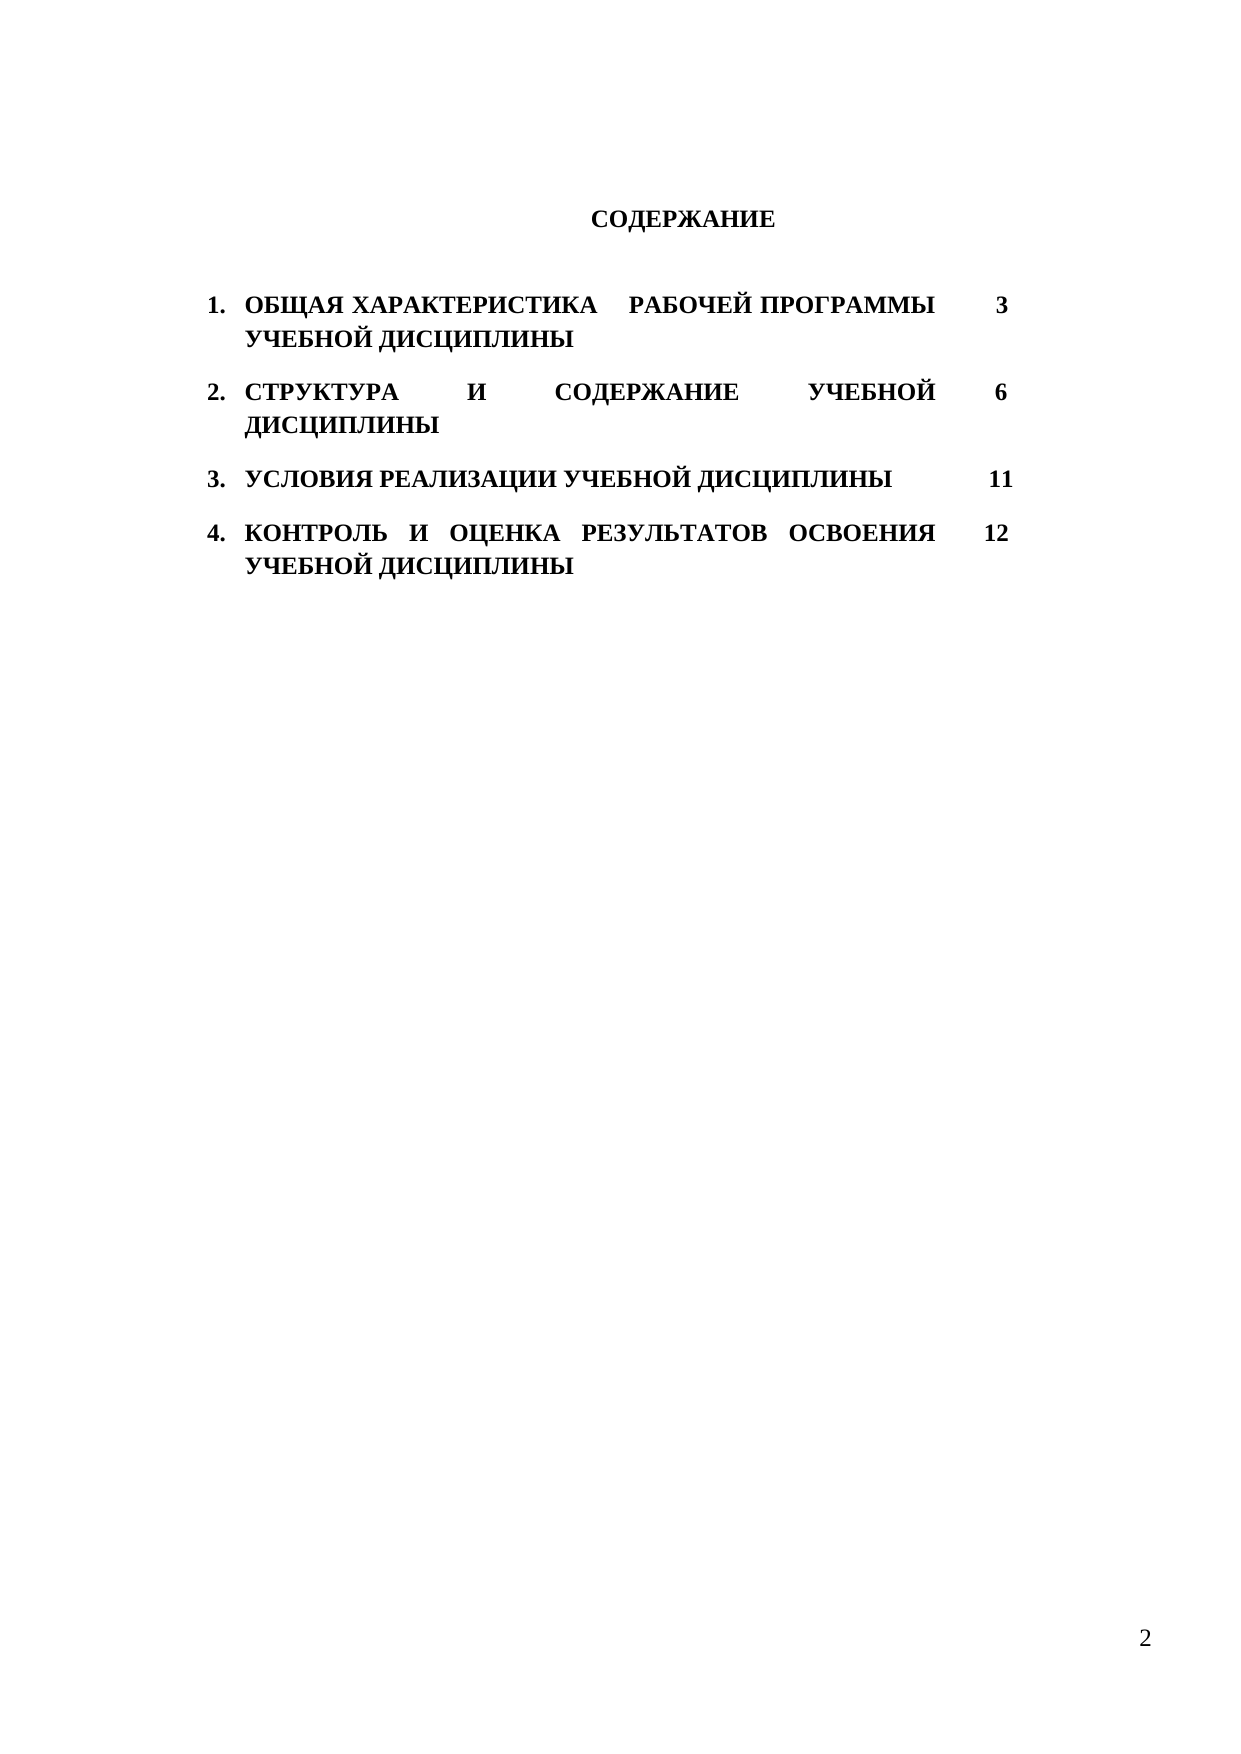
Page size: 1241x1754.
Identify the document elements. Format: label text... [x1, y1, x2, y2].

table_cell 12 [947, 518, 1140, 605]
table_cell 6 11 [947, 378, 1140, 518]
text СОДЕРЖАНИЕ [214, 204, 1152, 233]
table_header ОБЩАЯ ХАРАКТЕРИСТИКА РАБОЧЕЙ ПРОГРАММЫ УЧЕБНОЙ ДИСЦИПЛИНЫ [166, 291, 947, 377]
table_cell СТРУКТУРА И СОДЕРЖАНИЕ УЧЕБНОЙ ДИСЦИПЛИНЫ УСЛОВИЯ РЕАЛИЗАЦИИ УЧЕБНОЙ ДИСЦИПЛИНЫ [166, 378, 947, 518]
table_header 3 [947, 291, 1140, 377]
table_cell КОНТРОЛЬ И ОЦЕНКА РЕЗУЛЬТАТОВ ОСВОЕНИЯ УЧЕБНОЙ ДИСЦИПЛИНЫ [166, 518, 947, 605]
